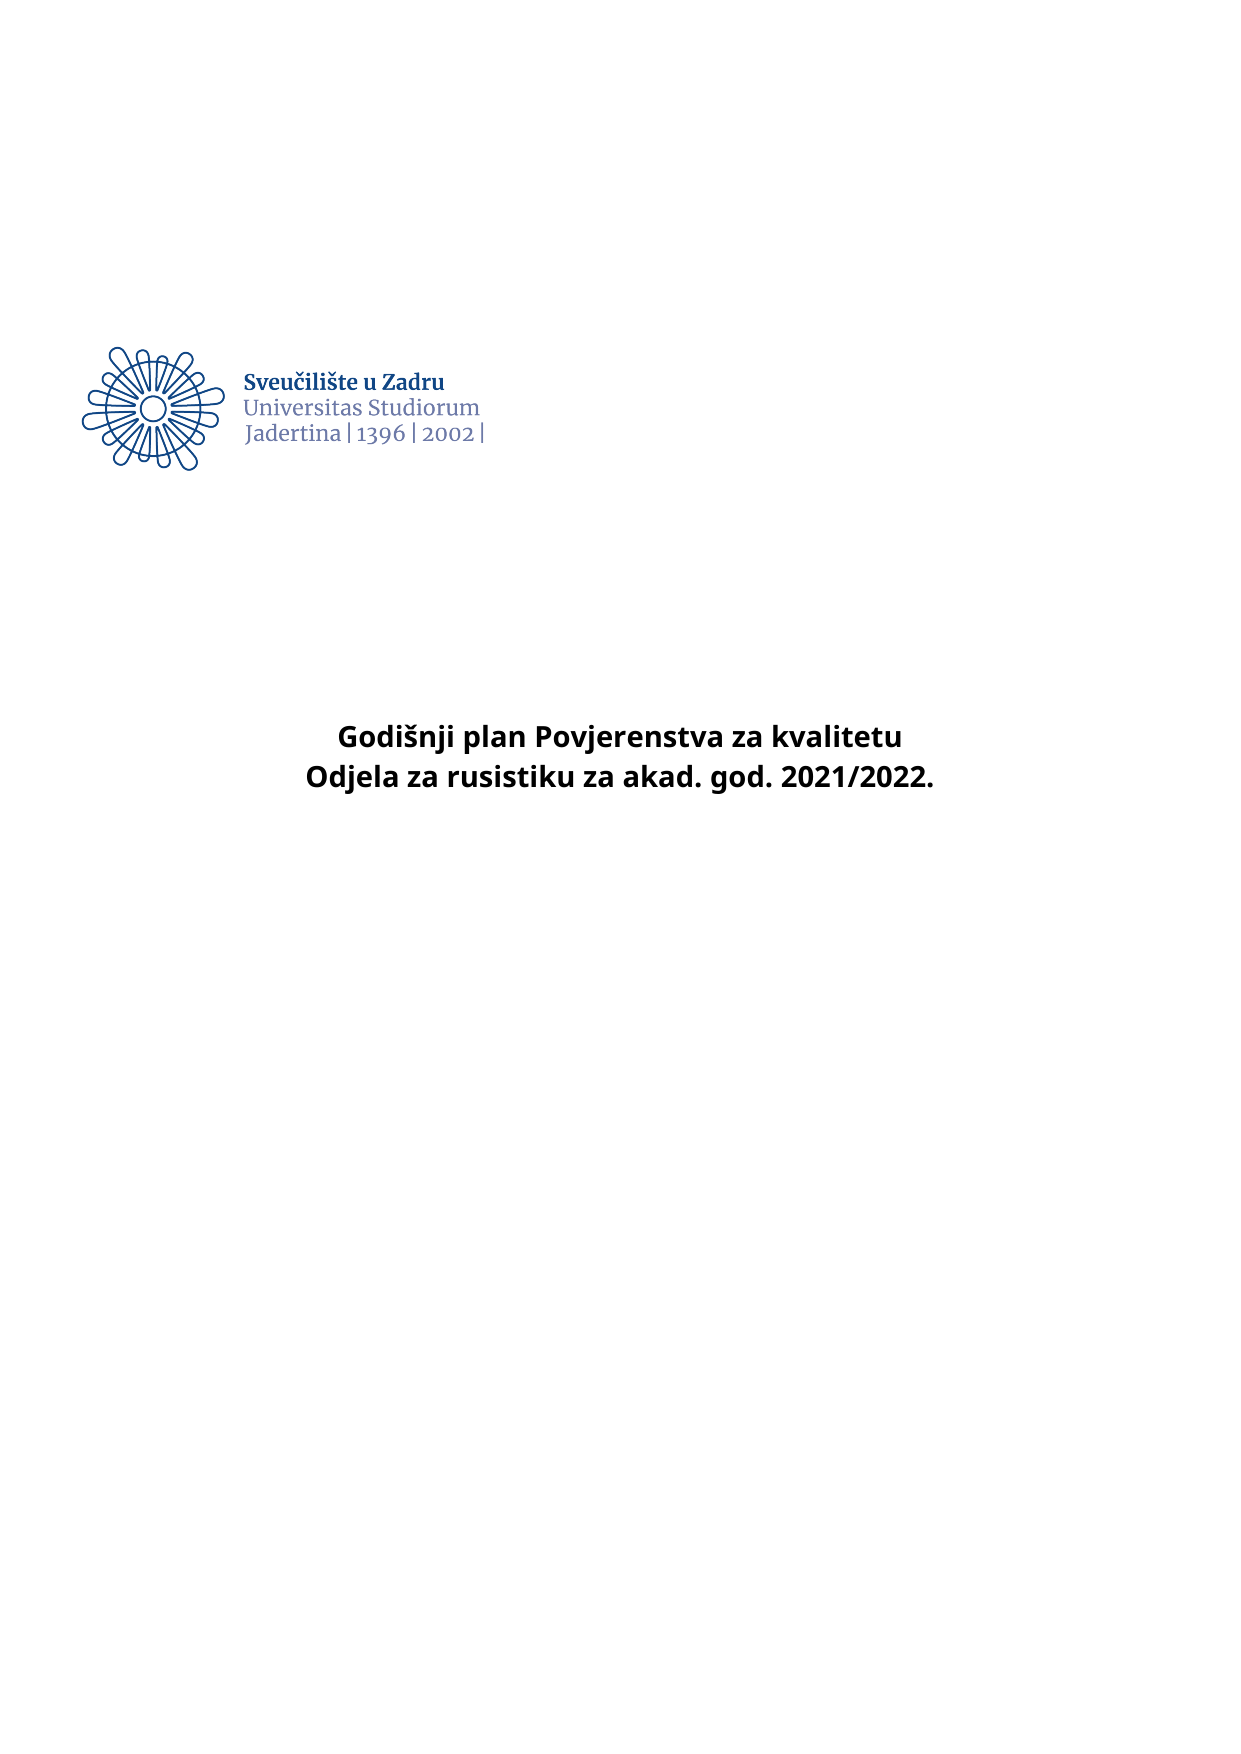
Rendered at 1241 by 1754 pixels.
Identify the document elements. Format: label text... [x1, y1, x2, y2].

text Godišnji plan Povjerenstva za kvalitetu [148, 716, 1092, 756]
text Odjela za rusistiku za akad. god. 2021/2022. [148, 756, 1092, 796]
